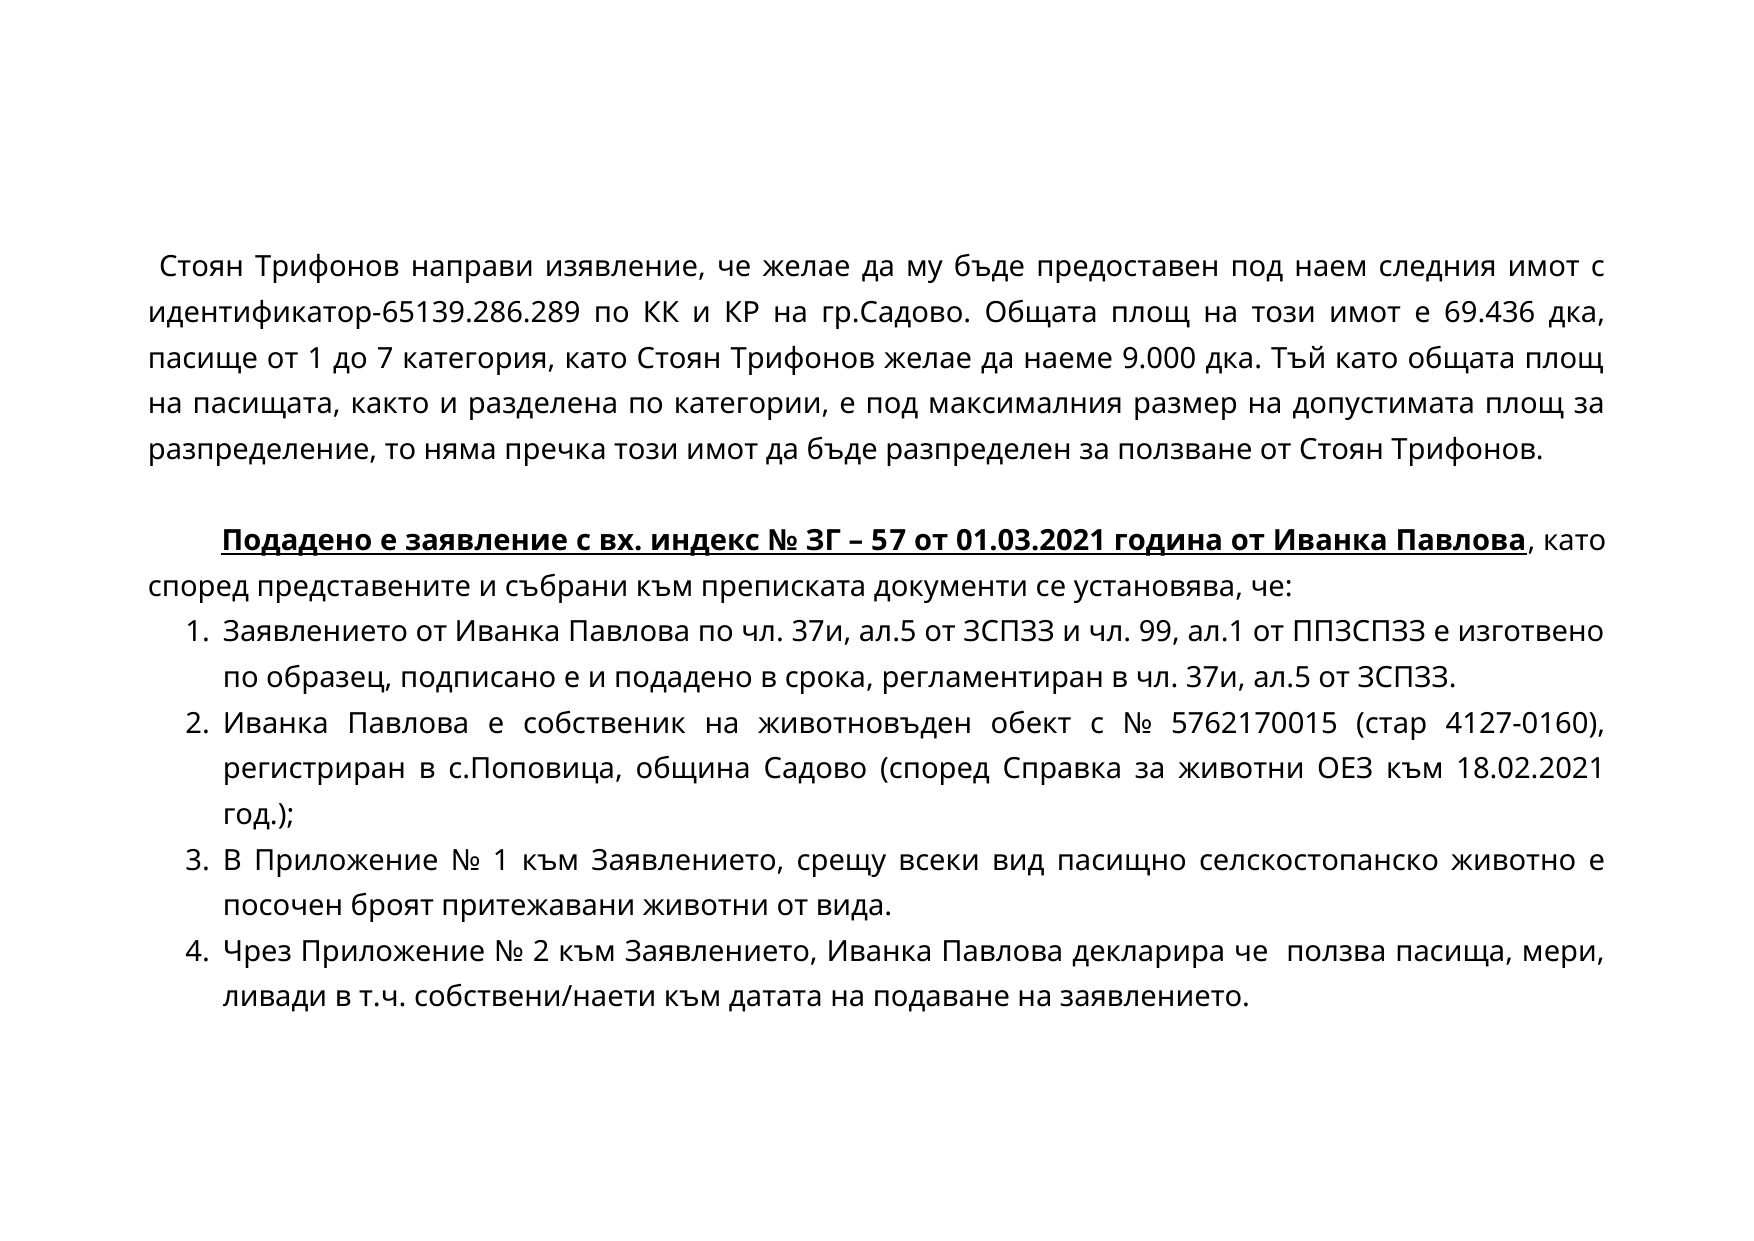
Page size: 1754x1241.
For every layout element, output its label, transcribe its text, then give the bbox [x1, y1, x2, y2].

text Стоян Трифонов направи изявление, че желае да му бъде предоставен под наем следния имот с идентификатор-65139.286.289 по КК и КР на гр.Садово. Общата площ на този имот е 69.436 дка, пасище от 1 до 7 категория, като Стоян Трифонов желае да наеме 9.000 дка. Тъй като общата площ на пасищата, както и разделена по категории, е под максималния размер на допустимата площ за разпределение, то няма пречка този имот да бъде разпределен за ползване от Стоян Трифонов. [148, 246, 1606, 468]
list Чрез Приложение № 2 към Заявлението, Иванка Павлова декларира че ползва пасища, мери, ливади в т.ч. собствени/наети към датата на подаване на заявлението. [185, 930, 1606, 1015]
text Подадено е заявление с вх. индекс № ЗГ – 57 от 01.03.2021 година от Иванка Павлова, като според представените и събрани към преписката документи се установява, че: [148, 519, 1606, 605]
list Заявлението от Иванка Павлова по чл. 37и, ал.5 от ЗСПЗЗ и чл. 99, ал.1 от ППЗСПЗЗ е изготвено по образец, подписано е и подадено в срока, регламентиран в чл. 37и, ал.5 от ЗСПЗЗ. [185, 611, 1606, 696]
list В Приложение № 1 към Заявлението, срещу всеки вид пасищно селскостопанско животно е посочен броят притежавани животни от вида. [185, 839, 1606, 924]
list Иванка Павлова е собственик на животновъден обект с № 5762170015 (стар 4127-0160), регистриран в с.Поповица, община Садово (според Справка за животни ОЕЗ към 18.02.2021 год.); [185, 702, 1606, 833]
